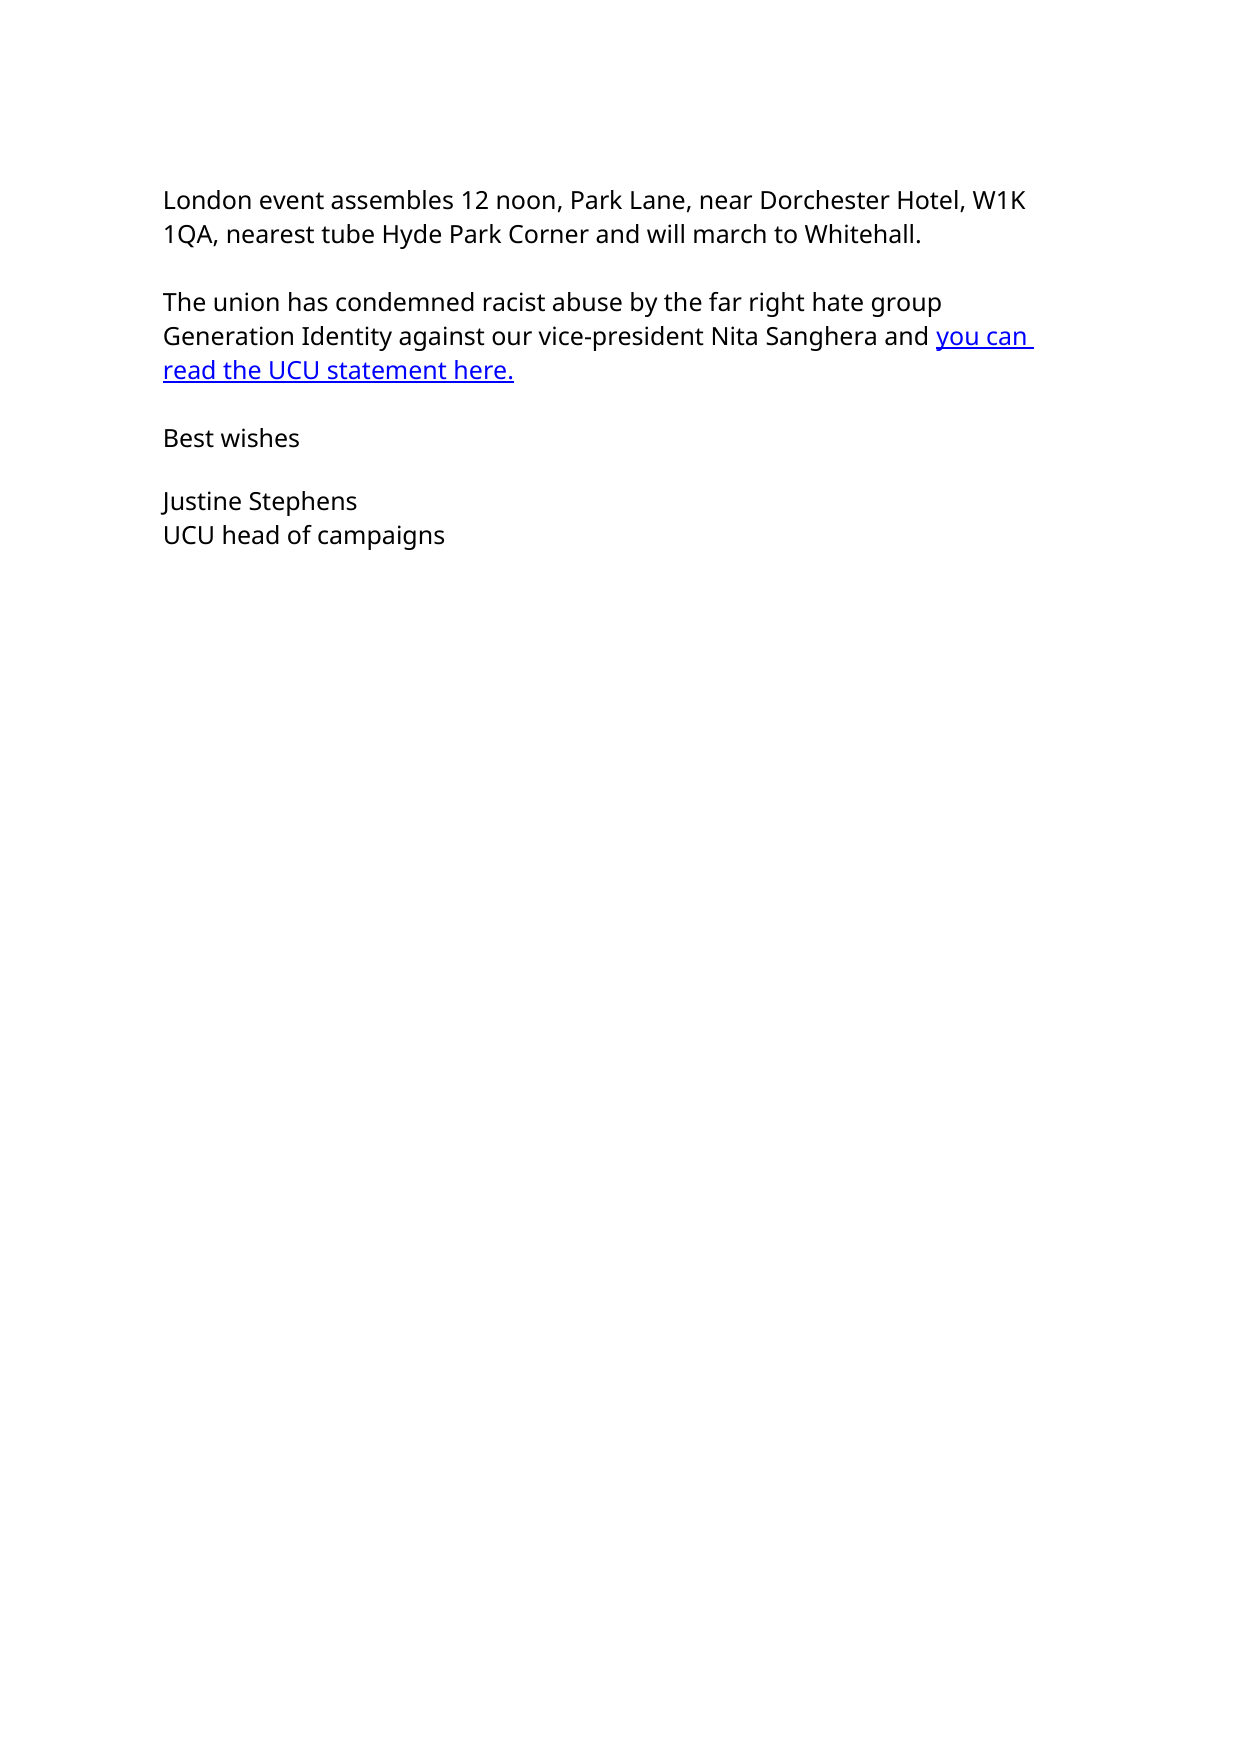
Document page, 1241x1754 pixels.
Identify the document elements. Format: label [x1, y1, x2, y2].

table_header [150, 150, 1090, 653]
